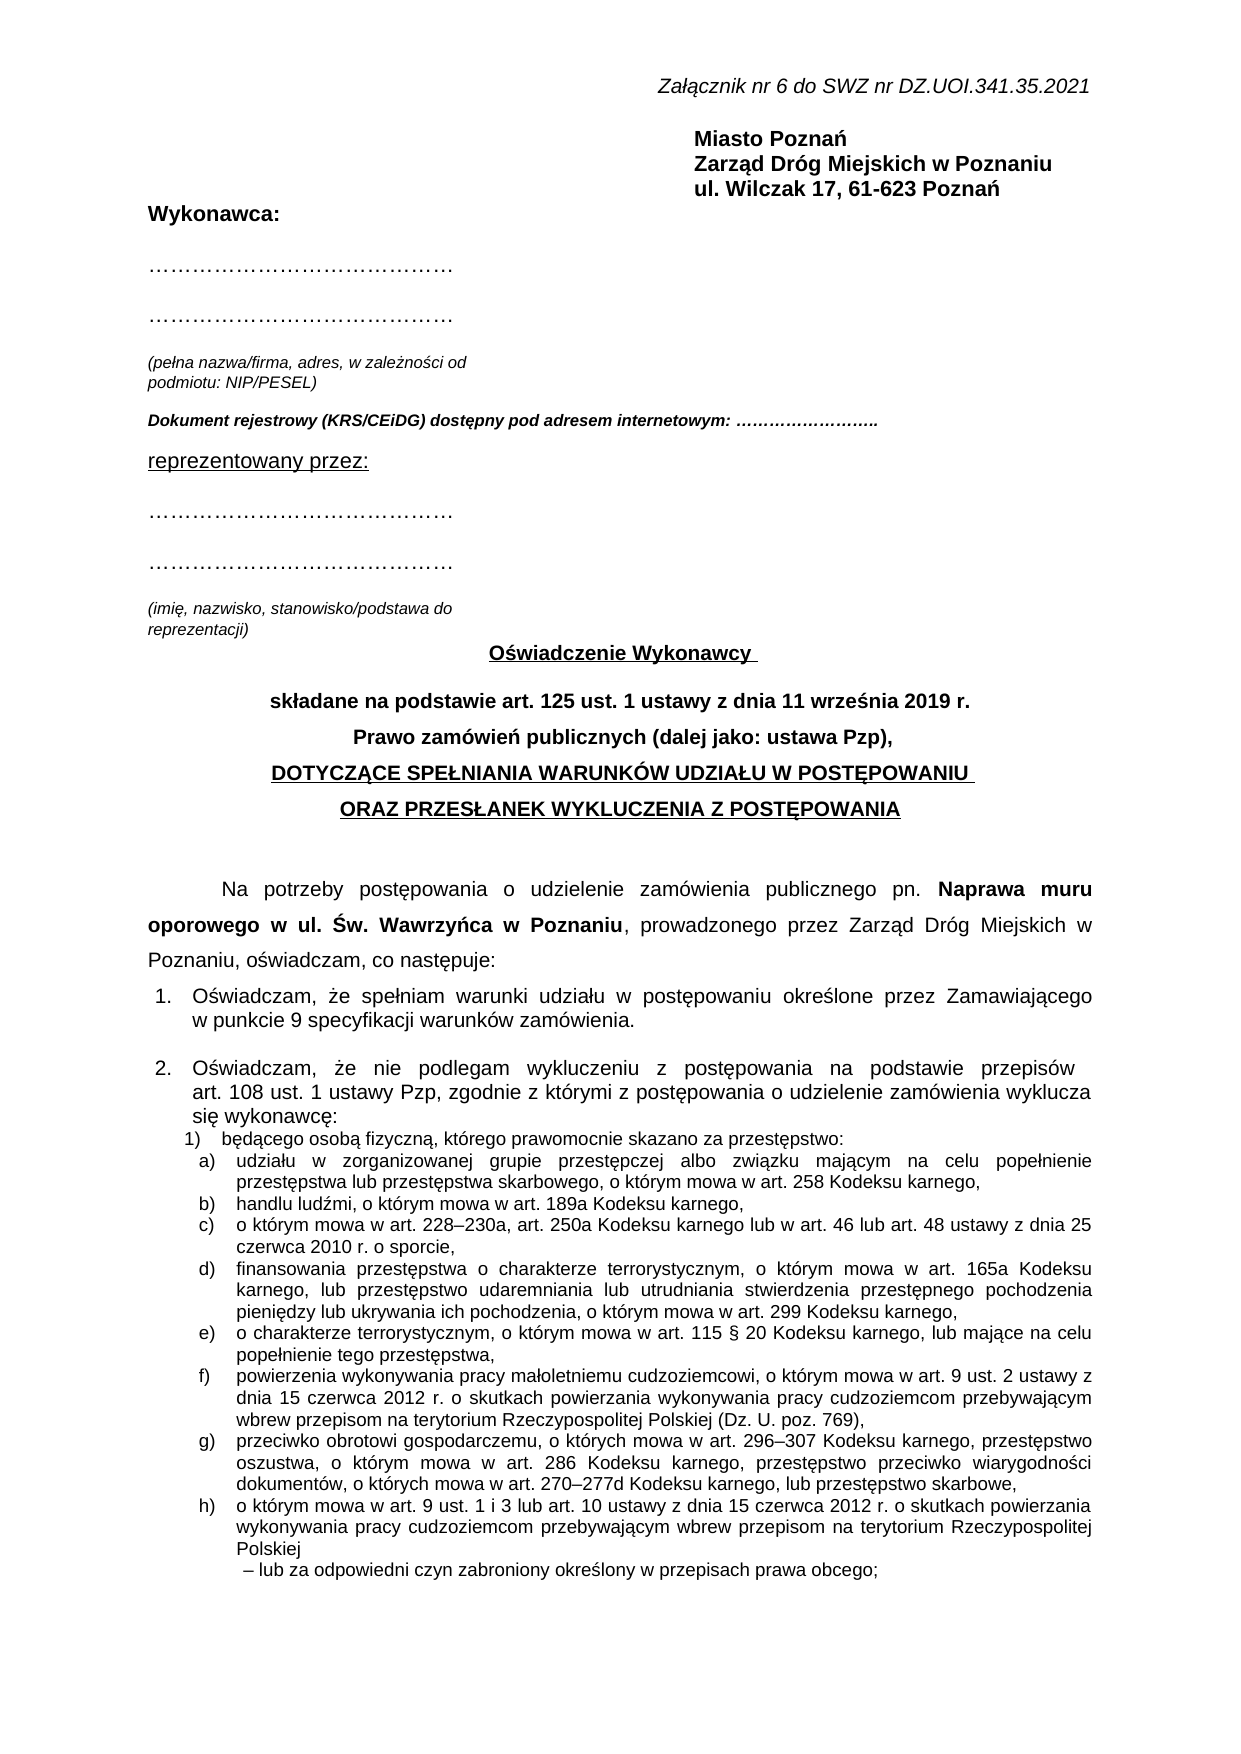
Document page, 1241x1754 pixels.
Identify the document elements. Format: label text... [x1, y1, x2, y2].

text Zarząd Dróg Miejskich w Poznaniu [694, 151, 1093, 176]
text Wykonawca: [148, 201, 1093, 227]
text ul. Wilczak 17, 61-623 Poznań [694, 176, 1093, 201]
text Oświadczenie Wykonawcy [148, 640, 1093, 664]
text ………………………………………………………………………… [148, 498, 472, 574]
list udziału w zorganizowanej grupie przestępczej albo związku mającym na celu popełnienie przestępstwa lub przestępstwa skarbowego, o którym mowa w art. 258 Kodeksu karnego, [199, 1149, 1093, 1193]
list Oświadczam, że nie podlegam wykluczeniu z postępowania na podstawie przepisów art. 108 ust. 1 ustawy Pzp, zgodnie z którymi z postępowania o udzielenie zamówienia wyklucza się wykonawcę: [154, 1056, 1093, 1128]
text składane na podstawie art. 125 ust. 1 ustawy z dnia 11 września 2019 r. [148, 689, 1093, 713]
list będącego osobą fizyczną, którego prawomocnie skazano za przestępstwo: [184, 1128, 1093, 1149]
list przeciwko obrotowi gospodarczemu, o których mowa w art. 296–307 Kodeksu karnego, przestępstwo oszustwa, o którym mowa w art. 286 Kodeksu karnego, przestępstwo przeciwko wiarygodności dokumentów, o których mowa w art. 270–277d Kodeksu karnego, lub przestępstwo skarbowe, [199, 1430, 1093, 1494]
list o charakterze terrorystycznym, o którym mowa w art. 115 § 20 Kodeksu karnego, lub mające na celu popełnienie tego przestępstwa, [199, 1322, 1093, 1365]
list powierzenia wykonywania pracy małoletniemu cudzoziemcowi, o którym mowa w art. 9 ust. 2 ustawy z dnia 15 czerwca 2012 r. o skutkach powierzania wykonywania pracy cudzoziemcom przebywającym wbrew przepisom na terytorium Rzeczypospolitej Polskiej (Dz. U. poz. 769), [199, 1365, 1093, 1430]
text (pełna nazwa/firma, adres, w zależności od podmiotu: NIP/PESEL) [148, 353, 472, 392]
text (imię, nazwisko, stanowisko/podstawa do reprezentacji) [148, 599, 472, 639]
text Prawo zamówień publicznych (dalej jako: ustawa Pzp), [148, 725, 1093, 749]
list handlu ludźmi, o którym mowa w art. 189a Kodeksu karnego, [199, 1193, 1093, 1214]
list o którym mowa w art. 228–230a, art. 250a Kodeksu karnego lub w art. 46 lub art. 48 ustawy z dnia 25 czerwca 2010 r. o sporcie, [199, 1214, 1093, 1257]
text Dokument rejestrowy (KRS/CEiDG) dostępny pod adresem internetowym: …………………….. [148, 411, 1093, 430]
text reprezentowany przez: [148, 448, 1093, 473]
text DOTYCZĄCE SPEŁNIANIA WARUNKÓW UDZIAŁU W POSTĘPOWANIU [148, 761, 1093, 784]
text Miasto Poznań [694, 126, 1093, 151]
list o którym mowa w art. 9 ust. 1 i 3 lub art. 10 ustawy z dnia 15 czerwca 2012 r. o skutkach powierzania wykonywania pracy cudzoziemcom przebywającym wbrew przepisom na terytorium Rzeczypospolitej Polskiej [199, 1494, 1093, 1559]
text ………………………………………………………………………… [148, 252, 472, 327]
list Oświadczam, że spełniam warunki udziału w postępowaniu określone przez Zamawiającego w punkcie 9 specyfikacji warunków zamówienia. [154, 984, 1093, 1032]
text Na potrzeby postępowania o udzielenie zamówienia publicznego pn. Naprawa muru oporowego w ul. Św. Wawrzyńca w Poznaniu, prowadzonego przez Zarząd Dróg Miejskich w Poznaniu, oświadczam, co następuje: [148, 876, 1093, 972]
list finansowania przestępstwa o charakterze terrorystycznym, o którym mowa w art. 165a Kodeksu karnego, lub przestępstwo udaremniania lub utrudniania stwierdzenia przestępnego pochodzenia pieniędzy lub ukrywania ich pochodzenia, o którym mowa w art. 299 Kodeksu karnego, [199, 1257, 1093, 1322]
text ORAZ PRZESŁANEK WYKLUCZENIA Z POSTĘPOWANIA [148, 797, 1093, 862]
text – lub za odpowiedni czyn zabroniony określony w przepisach prawa obcego; [169, 1559, 1093, 1581]
